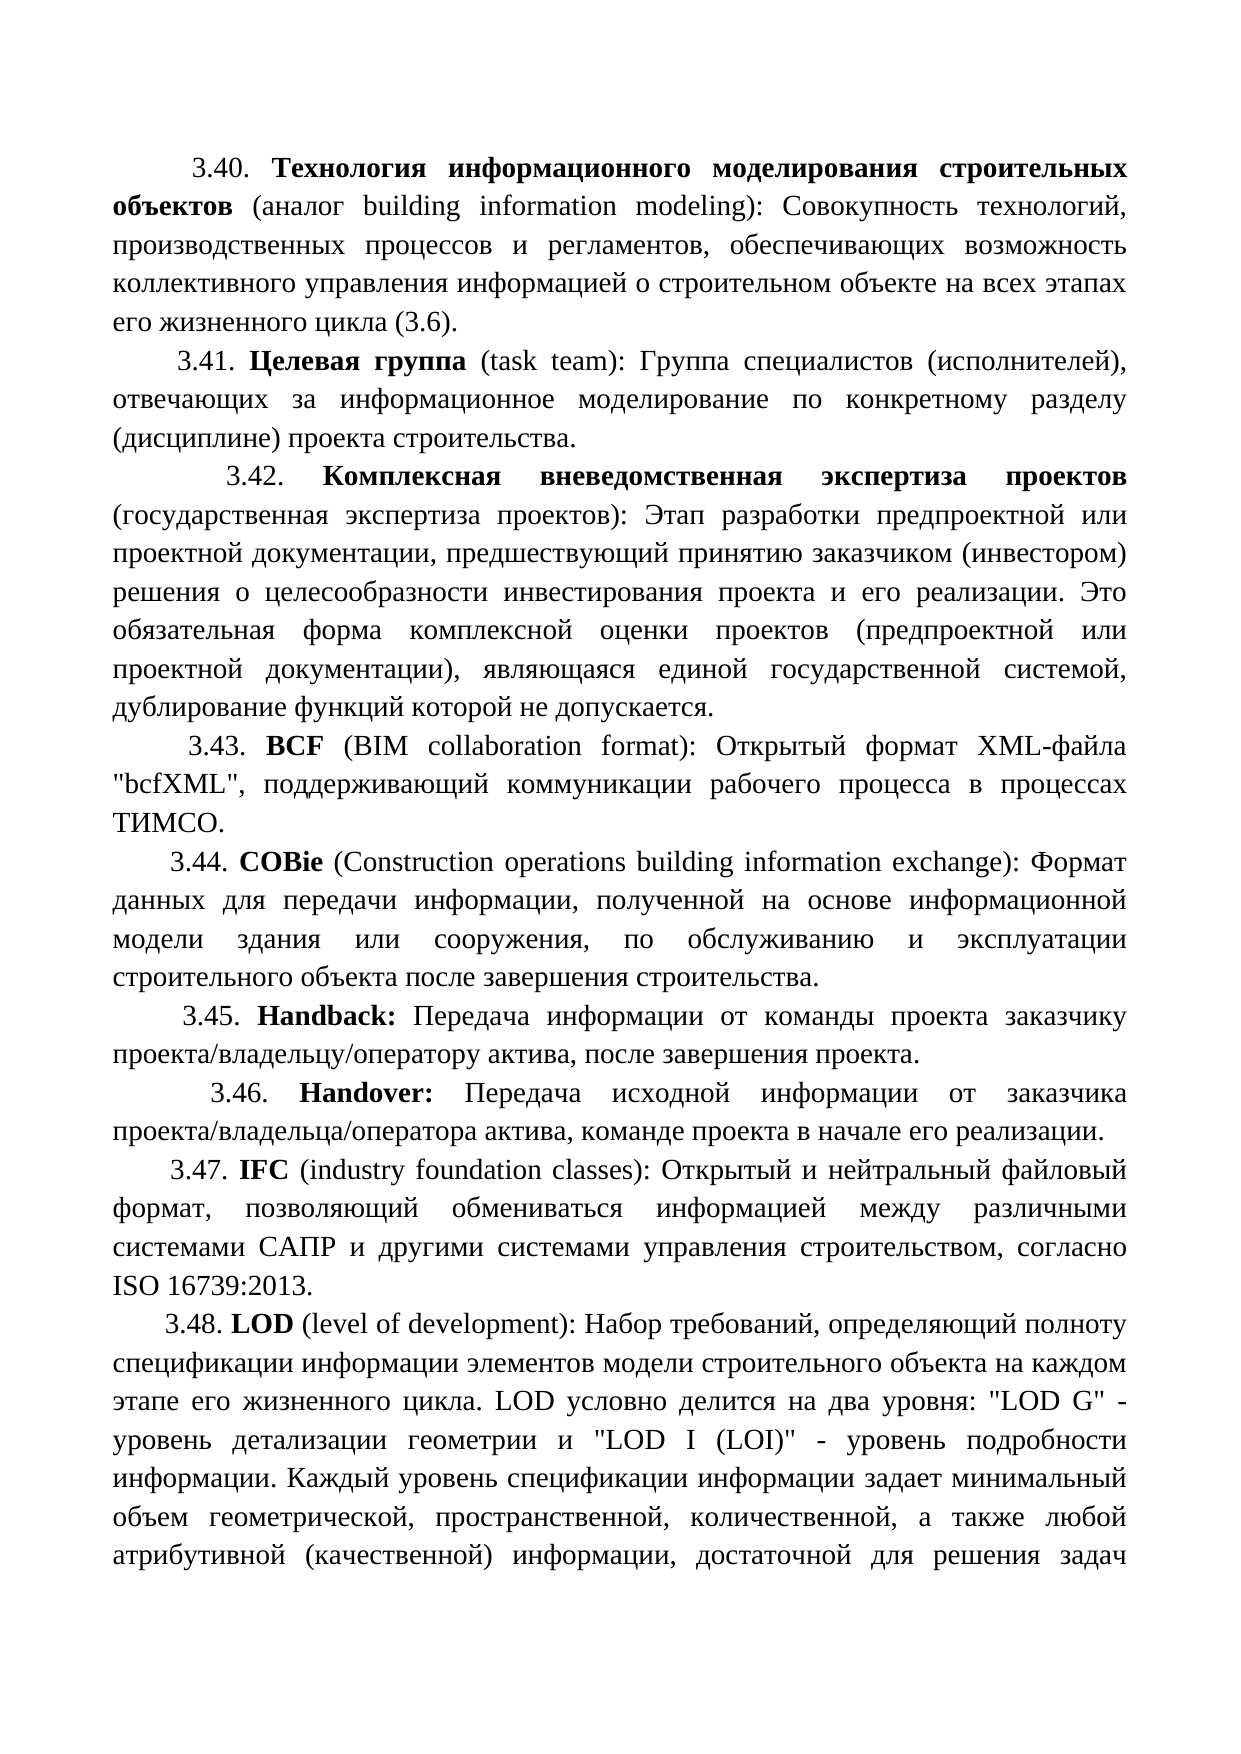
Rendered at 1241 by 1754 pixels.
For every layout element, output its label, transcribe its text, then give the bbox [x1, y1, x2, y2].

text 3.43. BCF (BIM collaboration format): Открытый формат XML-файла "bcfXML", поддерживающий коммуникации рабочего процесса в процессах ТИМСО. [112, 728, 1128, 839]
text 3.42. Комплексная вневедомственная экспертиза проектов (государственная экспертиза проектов): Этап разработки предпроектной или проектной документации, предшествующий принятию заказчиком (инвестором) решения о целесообразности инвестирования проекта и его реализации. Это обязательная форма комплексной оценки проектов (предпроектной или проектной документации), являющаяся единой государственной системой, дублирование функций которой не допускается. [112, 458, 1128, 723]
text 3.40. Технология информационного моделирования строительных объектов (аналог building information modeling): Совокупность технологий, производственных процессов и регламентов, обеспечивающих возможность коллективного управления информацией о строительном объекте на всех этапах его жизненного цикла (3.6). [112, 150, 1128, 338]
text 3.41. Целевая группа (task team): Группа специалистов (исполнителей), отвечающих за информационное моделирование по конкретному разделу (дисциплине) проекта строительства. [112, 343, 1128, 453]
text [112, 1306, 1128, 1571]
text 3.46. Handover: Передача исходной информации от заказчика проекта/владельца/оператора актива, команде проекта в начале его реализации. [112, 1075, 1128, 1147]
text 3.47. IFC (industry foundation classes): Открытый и нейтральный файловый формат, позволяющий обмениваться информацией между различными системами САПР и другими системами управления строительством, согласно ISO 16739:2013. [112, 1152, 1128, 1301]
text 3.45. Handback: Передача информации от команды проекта заказчику проекта/владельцу/оператору актива, после завершения проекта. [112, 998, 1128, 1070]
text 3.44. COBie (Construction operations building information exchange): Формат данных для передачи информации, полученной на основе информационной модели здания или сооружения, по обслуживанию и эксплуатации строительного объекта после завершения строительства. [112, 844, 1128, 993]
